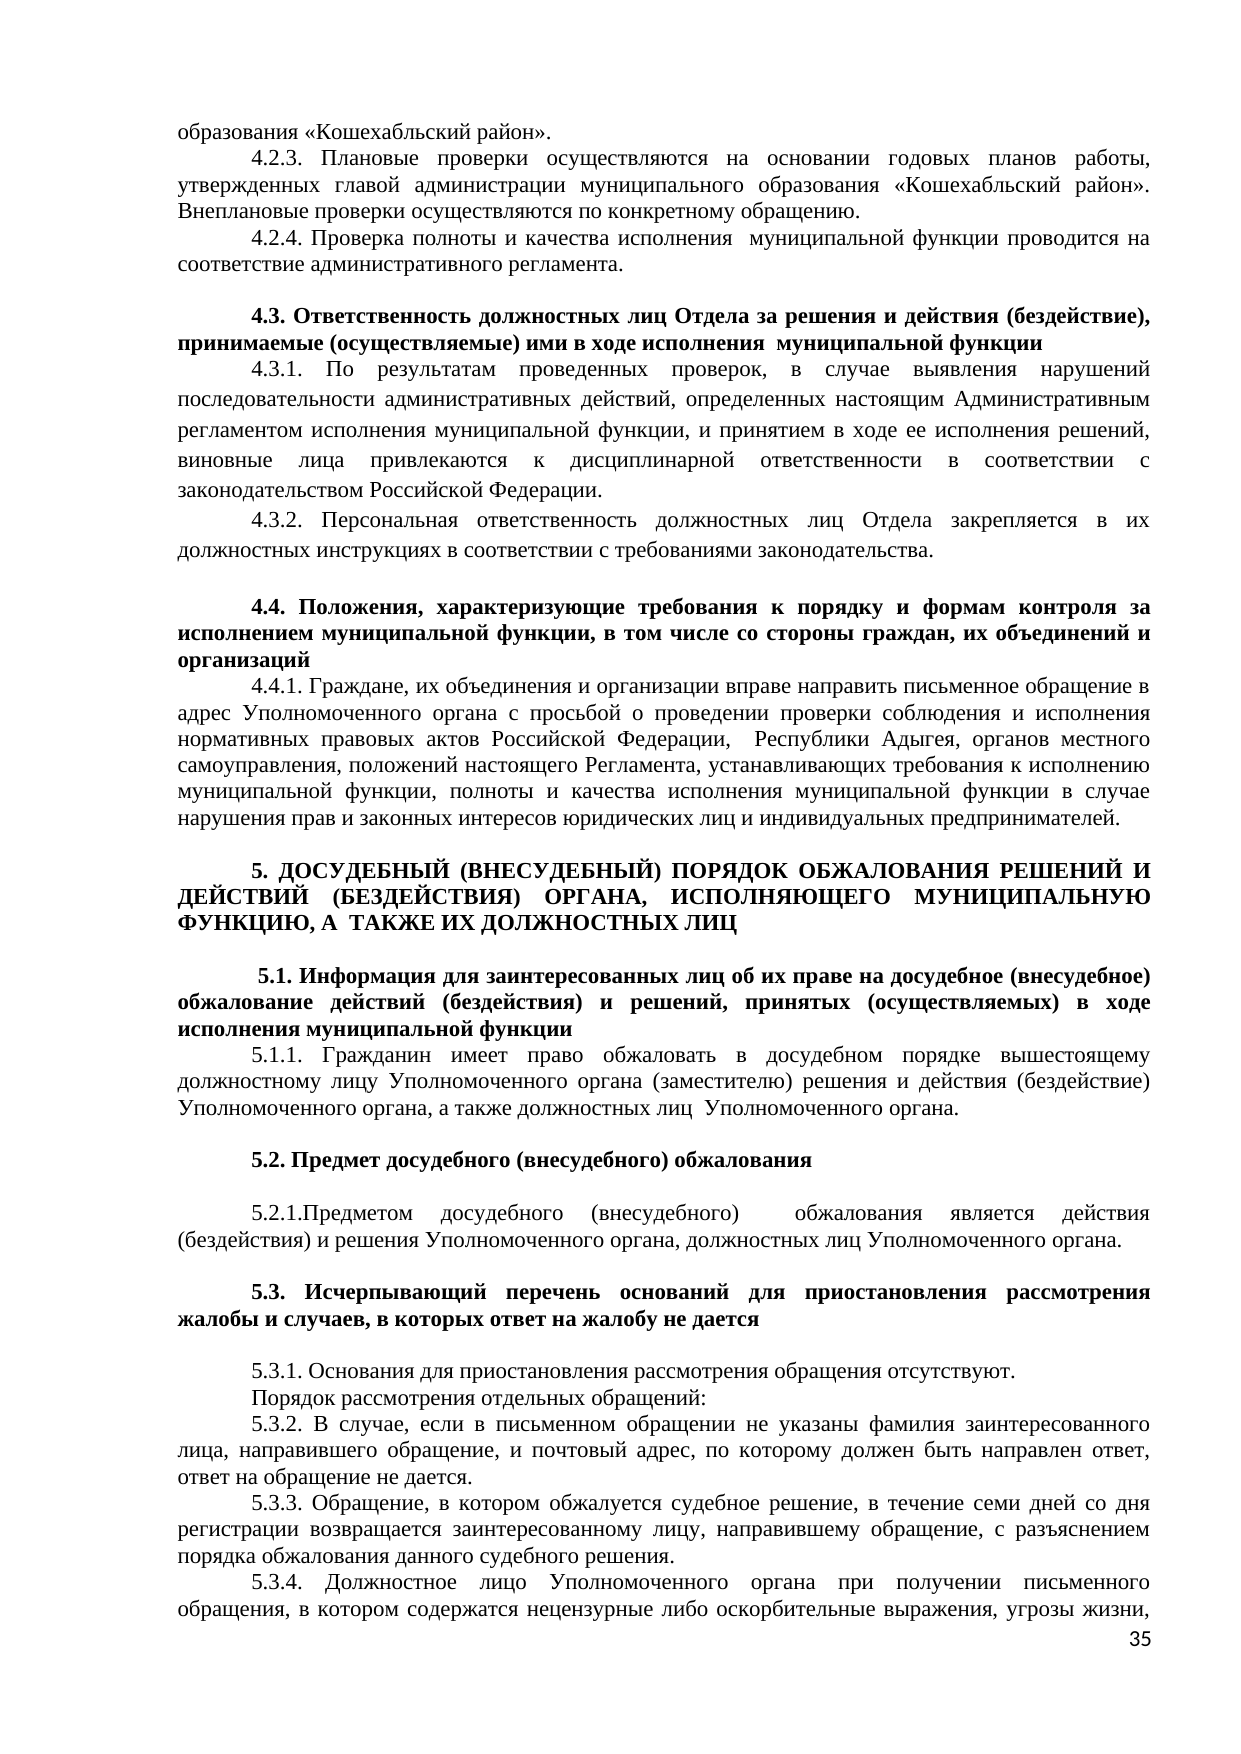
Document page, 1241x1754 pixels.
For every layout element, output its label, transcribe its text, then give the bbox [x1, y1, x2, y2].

text 5.3.2. В случае, если в письменном обращении не указаны фамилия заинтересованного лица, направившего обращение, и почтовый адрес, по которому должен быть направлен ответ, ответ на обращение не дается. [177, 1410, 1152, 1489]
text 4.4.1. Граждане, их объединения и организации вправе направить письменное обращение в адрес Уполномоченного органа с просьбой о проведении проверки соблюдения и исполнения нормативных правовых актов Российской Федерации, Республики Адыгея, органов местного самоуправления, положений настоящего Регламента, устанавливающих требования к исполнению муниципальной функции, полноты и качества исполнения муниципальной функции в случае нарушения прав и законных интересов юридических лиц и индивидуальных предпринимателей. [177, 672, 1152, 830]
text 4.2.3. Плановые проверки осуществляются на основании годовых планов работы, утвержденных главой администрации муниципального образования «Кошехабльский район». Внеплановые проверки осуществляются по конкретному обращению. [177, 144, 1152, 223]
text 4.4. Положения, характеризующие требования к порядку и формам контроля за исполнением муниципальной функции, в том числе со стороны граждан, их объединений и организаций [177, 593, 1152, 672]
text 4.3.1. По результатам проведенных проверок, в случае выявления нарушений последовательности административных действий, определенных настоящим Административным регламентом исполнения муниципальной функции, и принятием в ходе ее исполнения решений, виновные лица привлекаются к дисциплинарной ответственности в соответствии с законодательством Российской Федерации. [177, 355, 1152, 502]
text 5. ДОСУДЕБНЫЙ (ВНЕСУДЕБНЫЙ) ПОРЯДОК ОБЖАЛОВАНИЯ РЕШЕНИЙ И ДЕЙСТВИЙ (БЕЗДЕЙСТВИЯ) ОРГАНА, ИСПОЛНЯЮЩЕГО МУНИЦИПАЛЬНУЮ ФУНКЦИЮ, А ТАКЖЕ ИХ ДОЛЖНОСТНЫХ ЛИЦ [177, 857, 1152, 936]
text 4.2.4. Проверка полноты и качества исполнения муниципальной функции проводится на соответствие административного регламента. [177, 223, 1152, 276]
text 5.1.1. Гражданин имеет право обжаловать в досудебном порядке вышестоящему должностному лицу Уполномоченного органа (заместителю) решения и действия (бездействие) Уполномоченного органа, а также должностных лиц Уполномоченного органа. [177, 1041, 1152, 1120]
text 5.3. Исчерпывающий перечень оснований для приостановления рассмотрения жалобы и случаев, в которых ответ на жалобу не дается [177, 1278, 1152, 1331]
text 5.3.1. Основания для приостановления рассмотрения обращения отсутствуют. [177, 1357, 1152, 1384]
text 5.1. Информация для заинтересованных лиц об их праве на досудебное (внесудебное) обжалование действий (бездействия) и решений, принятых (осуществляемых) в ходе исполнения муниципальной функции [177, 962, 1152, 1041]
text 4.3.2. Персональная ответственность должностных лиц Отдела закрепляется в их должностных инструкциях в соответствии с требованиями законодательства. [177, 506, 1152, 563]
text 5.2. Предмет досудебного (внесудебного) обжалования [177, 1147, 1152, 1173]
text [177, 118, 1152, 144]
text 4.3. Ответственность должностных лиц Отдела за решения и действия (бездействие), принимаемые (осуществляемые) ими в ходе исполнения муниципальной функции [177, 303, 1152, 355]
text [177, 1568, 1152, 1621]
text 5.3.3. Обращение, в котором обжалуется судебное решение, в течение семи дней со дня регистрации возвращается заинтересованному лицу, направившему обращение, с разъяснением порядка обжалования данного судебного решения. [177, 1489, 1152, 1568]
text Порядок рассмотрения отдельных обращений: [177, 1384, 1152, 1410]
text 5.2.1.Предметом досудебного (внесудебного) обжалования является действия (бездействия) и решения Уполномоченного органа, должностных лиц Уполномоченного органа. [177, 1199, 1152, 1252]
